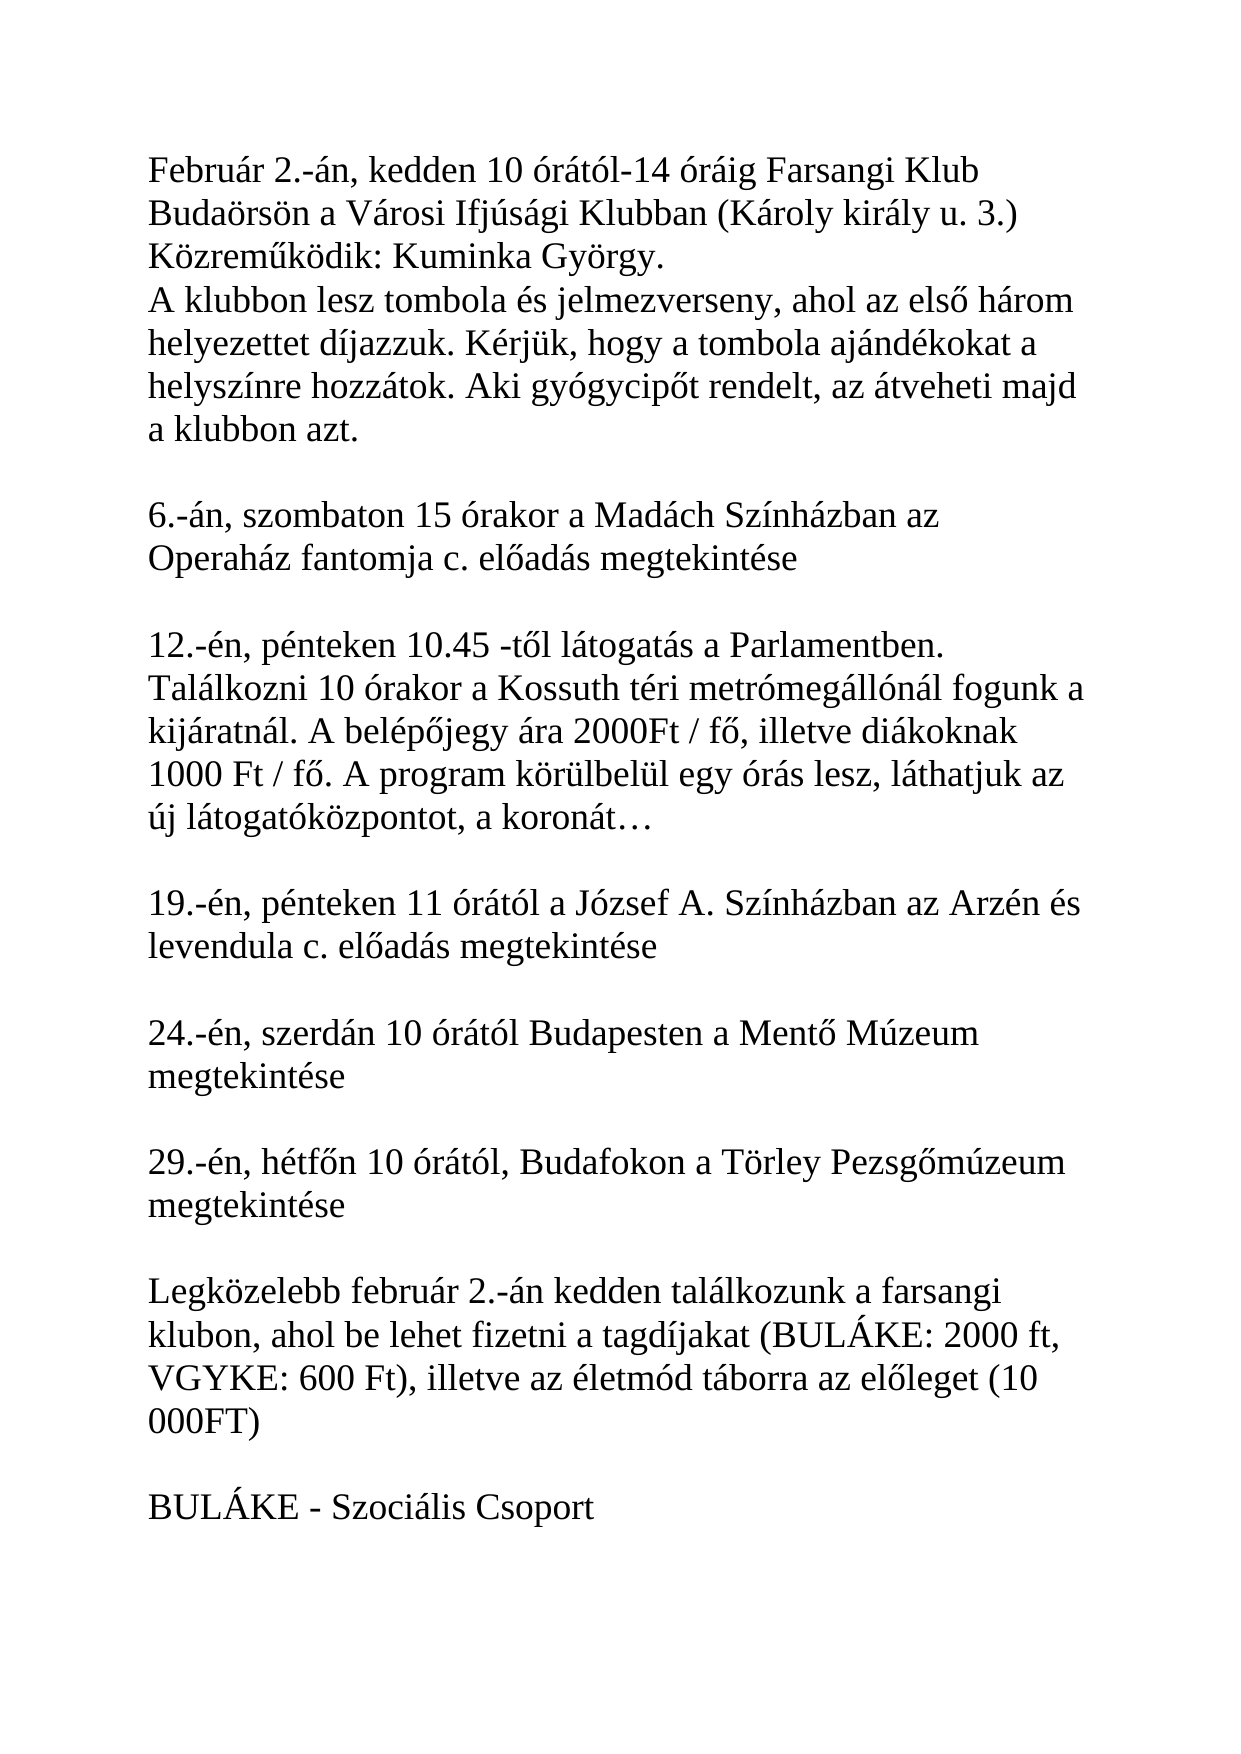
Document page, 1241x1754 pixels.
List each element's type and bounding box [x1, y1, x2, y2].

text [148, 148, 1093, 1528]
